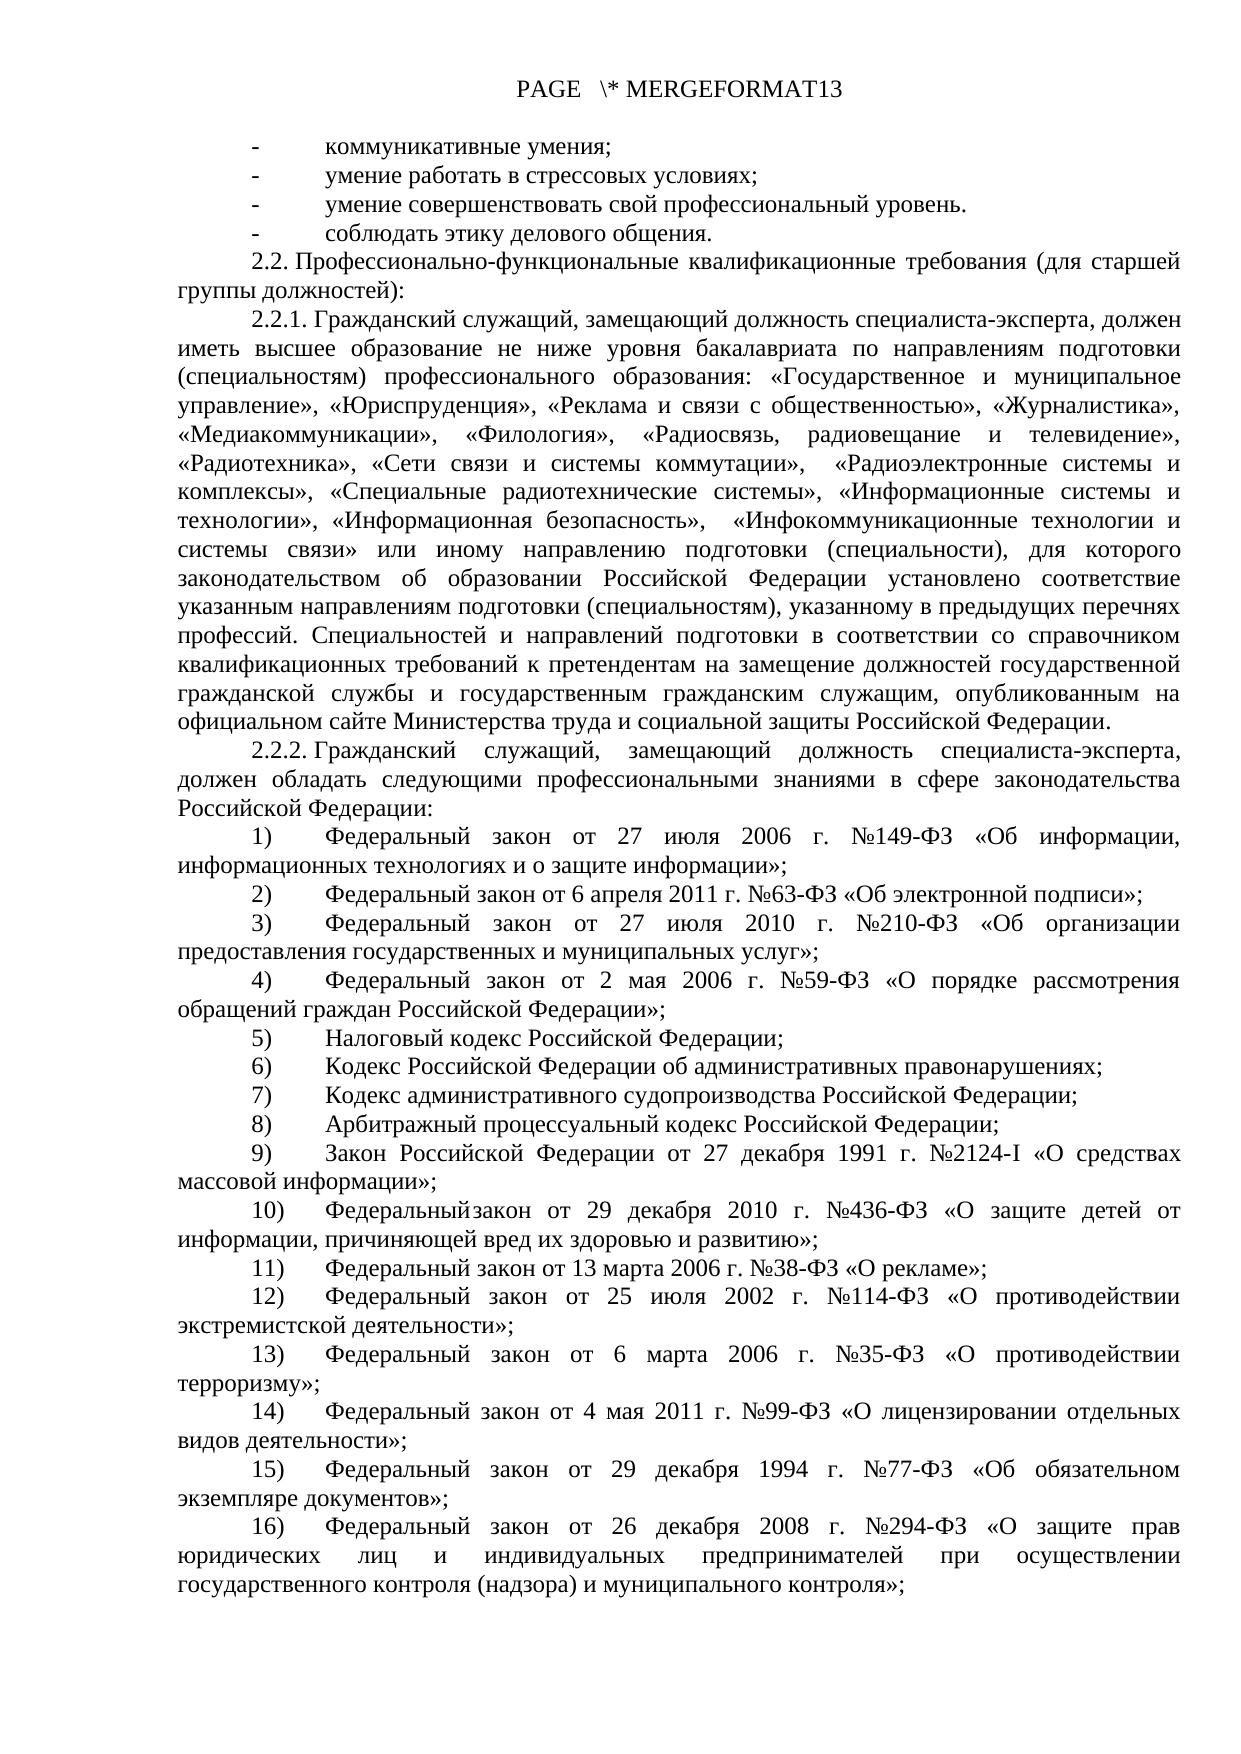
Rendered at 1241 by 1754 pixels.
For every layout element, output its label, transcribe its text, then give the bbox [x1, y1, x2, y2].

text - коммуникативные умения; [177, 131, 1181, 160]
list Федеральный закон от 29 декабря 1994 г. №77-ФЗ «Об обязательном экземпляре документов»; [177, 1454, 1181, 1511]
list Федеральный закон от 27 июля 2006 г. №149-ФЗ «Об информации, информационных технологиях и о защите информации»; [177, 821, 1181, 879]
list Арбитражный процессуальный кодекс Российской Федерации; [177, 1109, 1181, 1138]
list Налоговый кодекс Российской Федерации; [177, 1023, 1181, 1051]
list Федеральный закон от 13 марта 2006 г. №38-ФЗ «О рекламе»; [177, 1253, 1181, 1281]
list Федеральный закон от 4 мая 2011 г. №99-ФЗ «О лицензировании отдельных видов деятельности»; [177, 1396, 1181, 1454]
list Федеральный закон от 25 июля 2002 г. №114-ФЗ «О противодействии экстремистской деятельности»; [177, 1281, 1181, 1339]
list Федеральный закон от 6 марта 2006 г. №35-ФЗ «О противодействии терроризму»; [177, 1339, 1181, 1396]
text - умение совершенствовать свой профессиональный уровень. [177, 189, 1181, 218]
text - умение работать в стрессовых условиях; [177, 160, 1181, 189]
text 2.2. Профессионально-функциональные квалификационные требования (для старшей группы должностей): [177, 246, 1181, 304]
list Кодекс Российской Федерации об административных правонарушениях; [177, 1051, 1181, 1080]
text 2.2.1. Гражданский служащий, замещающий должность специалиста-эксперта, должен иметь высшее образование не ниже уровня бакалавриата по направлениям подготовки (специальностям) профессионального образования: «Государственное и муниципальное управление», «Юриспруденция», «Реклама и связи с общественностью», «Журналистика», «Медиакоммуникации», «Филология», «Радиосвязь, радиовещание и телевидение», «Радиотехника», «Сети связи и системы коммутации», «Радиоэлектронные системы и комплексы», «Специальные радиотехнические системы», «Информационные системы и технологии», «Информационная безопасность», «Инфокоммуникационные технологии и системы связи» или иному направлению подготовки (специальности), для которого законодательством об образовании Российской Федерации установлено соответствие указанным направлениям подготовки (специальностям), указанному в предыдущих перечнях профессий. Специальностей и направлений подготовки в соответствии со справочником квалификационных требований к претендентам на замещение должностей государственной гражданской службы и государственным гражданским служащим, опубликованным на официальном сайте Министерства труда и социальной защиты Российской Федерации. [177, 304, 1181, 735]
list Кодекс административного судопроизводства Российской Федерации; [177, 1080, 1181, 1109]
list Федеральный закон от 26 декабря 2008 г. №294-ФЗ «О защите прав юридических лиц и индивидуальных предпринимателей при осуществлении государственного контроля (надзора) и муниципального контроля»; [177, 1511, 1181, 1598]
list Федеральный закон от 6 апреля 2011 г. №63-ФЗ «Об электронной подписи»; [177, 879, 1181, 908]
list Федеральный закон от 29 декабря 2010 г. №436-ФЗ «О защите детей от информации, причиняющей вред их здоровью и развитию»; [177, 1195, 1181, 1253]
list Федеральный закон от 27 июля 2010 г. №210-ФЗ «Об организации предоставления государственных и муниципальных услуг»; [177, 908, 1181, 965]
list Федеральный закон от 2 мая 2006 г. №59-ФЗ «О порядке рассмотрения обращений граждан Российской Федерации»; [177, 965, 1181, 1023]
list Закон Российской Федерации от 27 декабря 1991 г. №2124-I «О средствах массовой информации»; [177, 1138, 1181, 1195]
text - соблюдать этику делового общения. [177, 218, 1181, 246]
text 2.2.2. Гражданский служащий, замещающий должность специалиста-эксперта, должен обладать следующими профессиональными знаниями в сфере законодательства Российской Федерации: [177, 735, 1181, 821]
